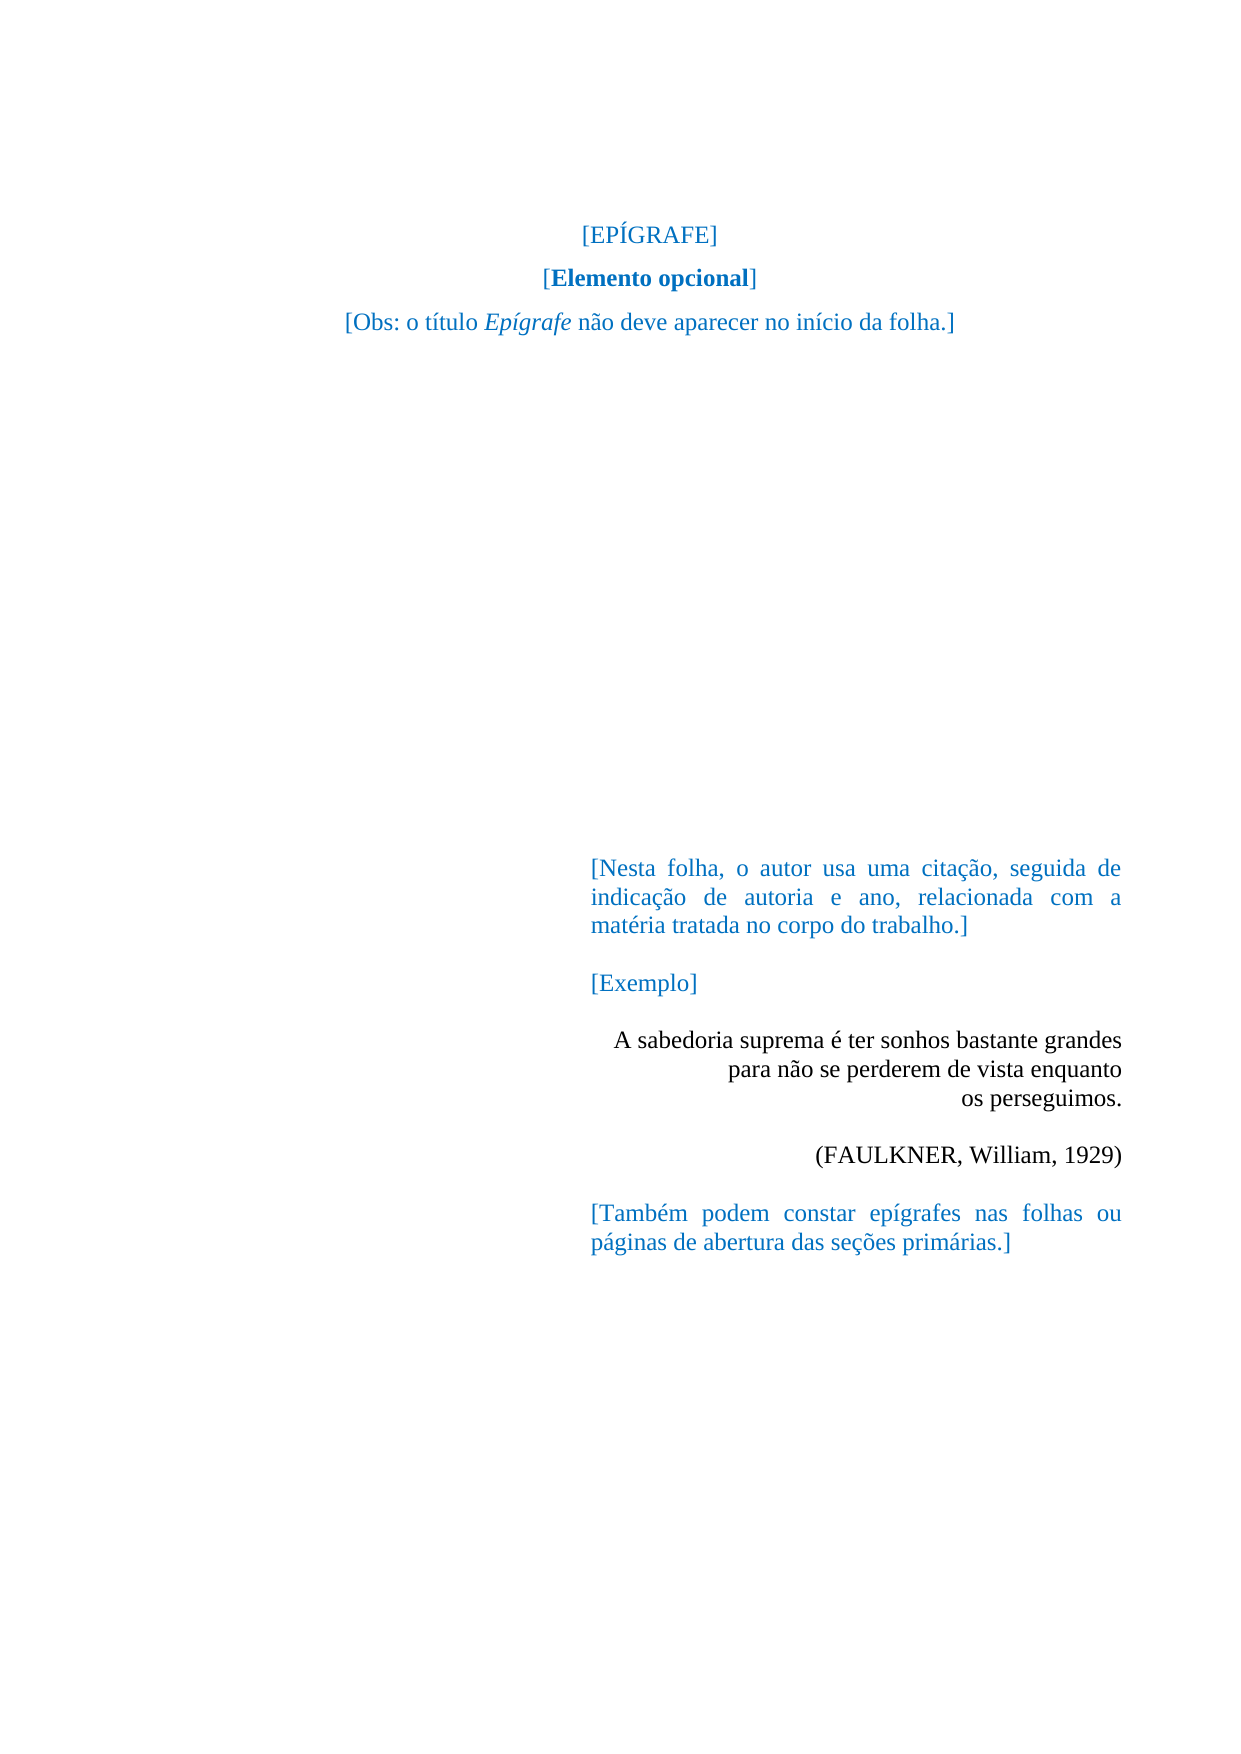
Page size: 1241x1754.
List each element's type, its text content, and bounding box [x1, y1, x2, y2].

text os perseguimos. [591, 1083, 1122, 1112]
text A sabedoria suprema é ter sonhos bastante grandes para não se perderem de vista enquanto [591, 1025, 1122, 1083]
text [Obs: o título Epígrafe não deve aparecer no início da folha.] [177, 307, 1122, 335]
text [EPÍGRAFE] [177, 220, 1122, 249]
text [Também podem constar epígrafes nas folhas ou páginas de abertura das seções primárias.] [591, 1198, 1122, 1255]
text (FAULKNER, William, 1929) [591, 1140, 1122, 1169]
text [Nesta folha, o autor usa uma citação, seguida de indicação de autoria e ano, relacionada com a matéria tratada no corpo do trabalho.] [591, 853, 1122, 939]
text [Elemento opcional] [177, 263, 1122, 292]
text [Exemplo] [591, 968, 1122, 997]
